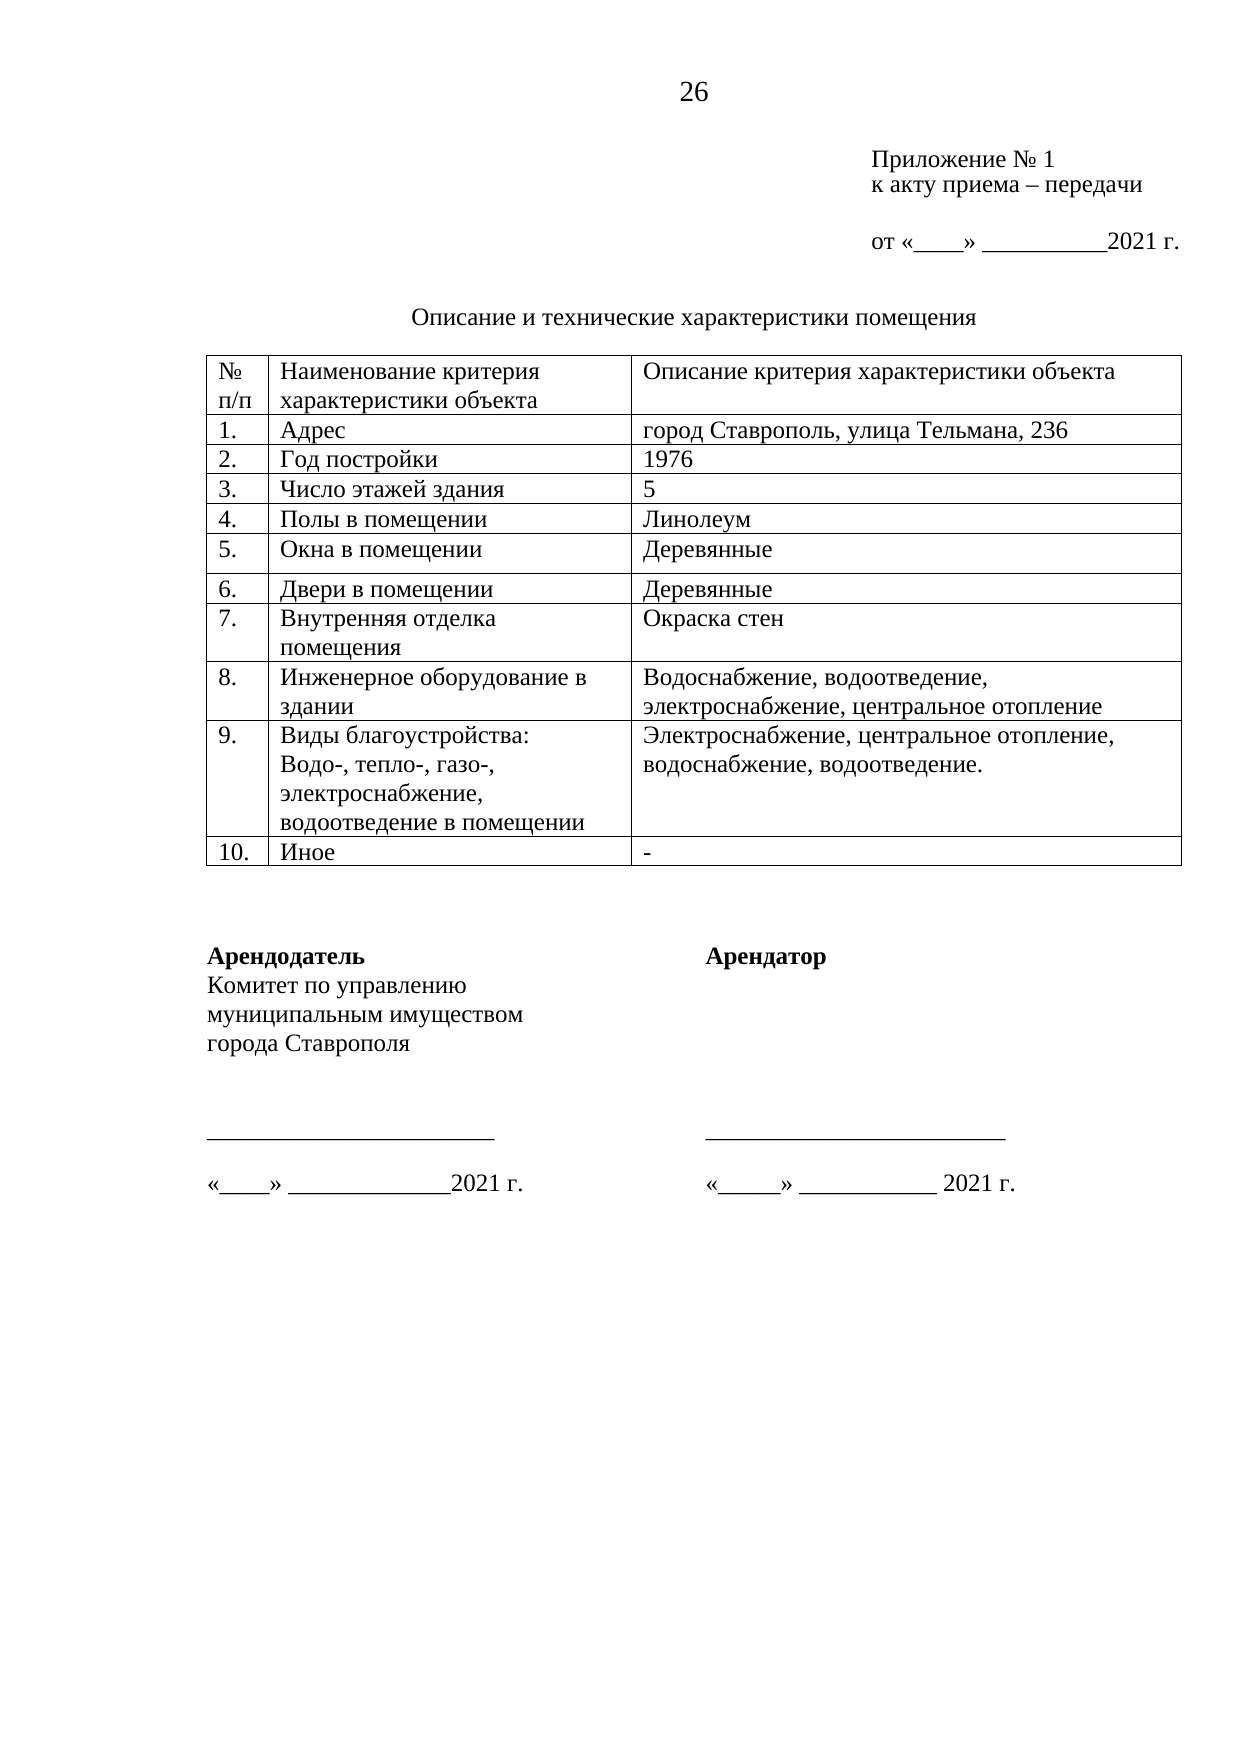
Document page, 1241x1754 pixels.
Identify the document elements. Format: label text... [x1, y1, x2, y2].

table_cell Полы в помещении [269, 504, 631, 533]
table_cell Число этажей здания [269, 474, 631, 503]
text Приложение № 1 [871, 148, 1181, 173]
table_cell 6. [207, 574, 268, 602]
table_cell Окна в помещении [269, 534, 631, 573]
table_cell Внутренняя отделка помещения [269, 604, 631, 661]
table_cell 5. [207, 534, 268, 573]
table_cell 5 [632, 474, 1181, 503]
table_cell 8. [207, 662, 268, 719]
table_cell - [632, 837, 1181, 865]
table_cell 10. [207, 837, 268, 865]
table_cell Инженерное оборудование в здании [269, 662, 631, 719]
table_cell Водоснабжение, водоотведение, электроснабжение, центральное отопление [632, 662, 1181, 719]
table_header Арендодатель Комитет по управлению муниципальным имуществом города Ставрополя _______________________ «____» _____________2021 г. [207, 941, 694, 1248]
table_header Описание критерия характеристики объекта [632, 356, 1181, 414]
table_cell 7. [207, 604, 268, 661]
table_cell 9. [207, 721, 268, 836]
table_cell Деревянные [632, 574, 1181, 602]
text к акту приема – передачи [871, 173, 1181, 198]
table_cell 4. [207, 504, 268, 533]
text Описание и технические характеристики помещения [207, 305, 1181, 330]
table_cell Окраска стен [632, 604, 1181, 661]
table_cell 1. [207, 415, 268, 443]
table_cell Год постройки [269, 445, 631, 473]
table_cell Электроснабжение, центральное отопление, водоснабжение, водоотведение. [632, 721, 1181, 836]
table_cell 3. [207, 474, 268, 503]
table_cell Виды благоустройства: Водо-, тепло-, газо-, электроснабжение, водоотведение в помещении [269, 721, 631, 836]
table_cell 1976 [632, 445, 1181, 473]
table_cell Иное [269, 837, 631, 865]
table_cell Адрес [269, 415, 631, 443]
table_cell город Ставрополь, улица Тельмана, 236 [632, 415, 1181, 443]
table_cell Линолеум [632, 504, 1181, 533]
table_header № п/п [207, 356, 268, 414]
table_cell Деревянные [632, 534, 1181, 573]
table_cell 2. [207, 445, 268, 473]
table_header Арендатор ________________________ «_____» ___________ 2021 г. [694, 941, 1181, 1248]
table_header Наименование критерия характеристики объекта [269, 356, 631, 414]
text от «____» __________2021 г. [871, 226, 1181, 255]
table_cell Двери в помещении [269, 574, 631, 602]
